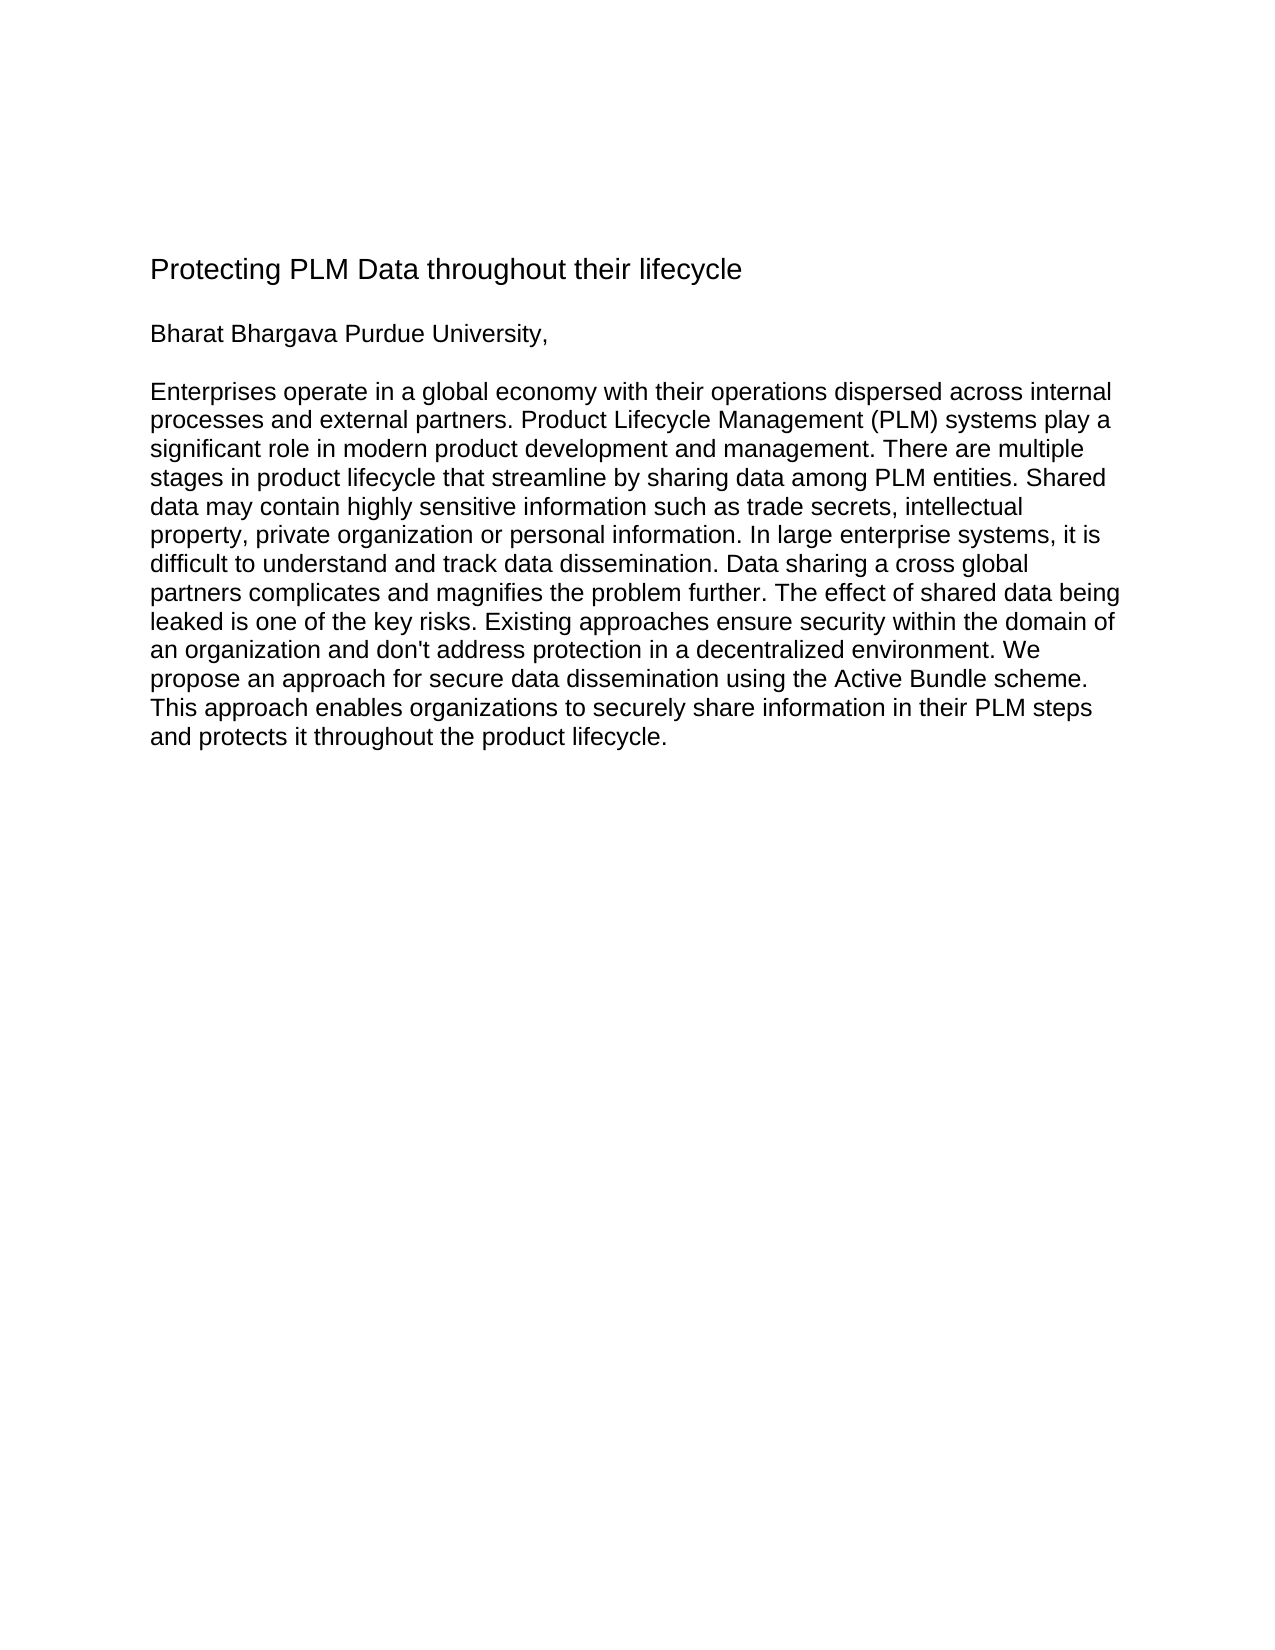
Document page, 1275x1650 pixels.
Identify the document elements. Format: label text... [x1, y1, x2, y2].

text Enterprises operate in a global economy with their operations dispersed across internal processes and external partners. Product Lifecycle Management (PLM) systems play a significant role in modern product development and management. There are multiple stages in product lifecycle that streamline by sharing data among PLM entities. Shared data may contain highly sensitive information such as trade secrets, intellectual property, private organization or personal information. In large enterprise systems, it is difficult to understand and track data dissemination. Data sharing a cross global partners complicates and magnifies the problem further. The effect of shared data being leaked is one of the key risks. Existing approaches ensure security within the domain of an organization and don't address protection in a decentralized environment. We propose an approach for secure data dissemination using the Active Bundle scheme. This approach enables organizations to securely share information in their PLM steps and protects it throughout the product lifecycle. [150, 377, 1125, 750]
text Bharat Bhargava Purdue University, [150, 319, 1125, 348]
text Protecting PLM Data throughout their lifecycle [150, 252, 1125, 286]
